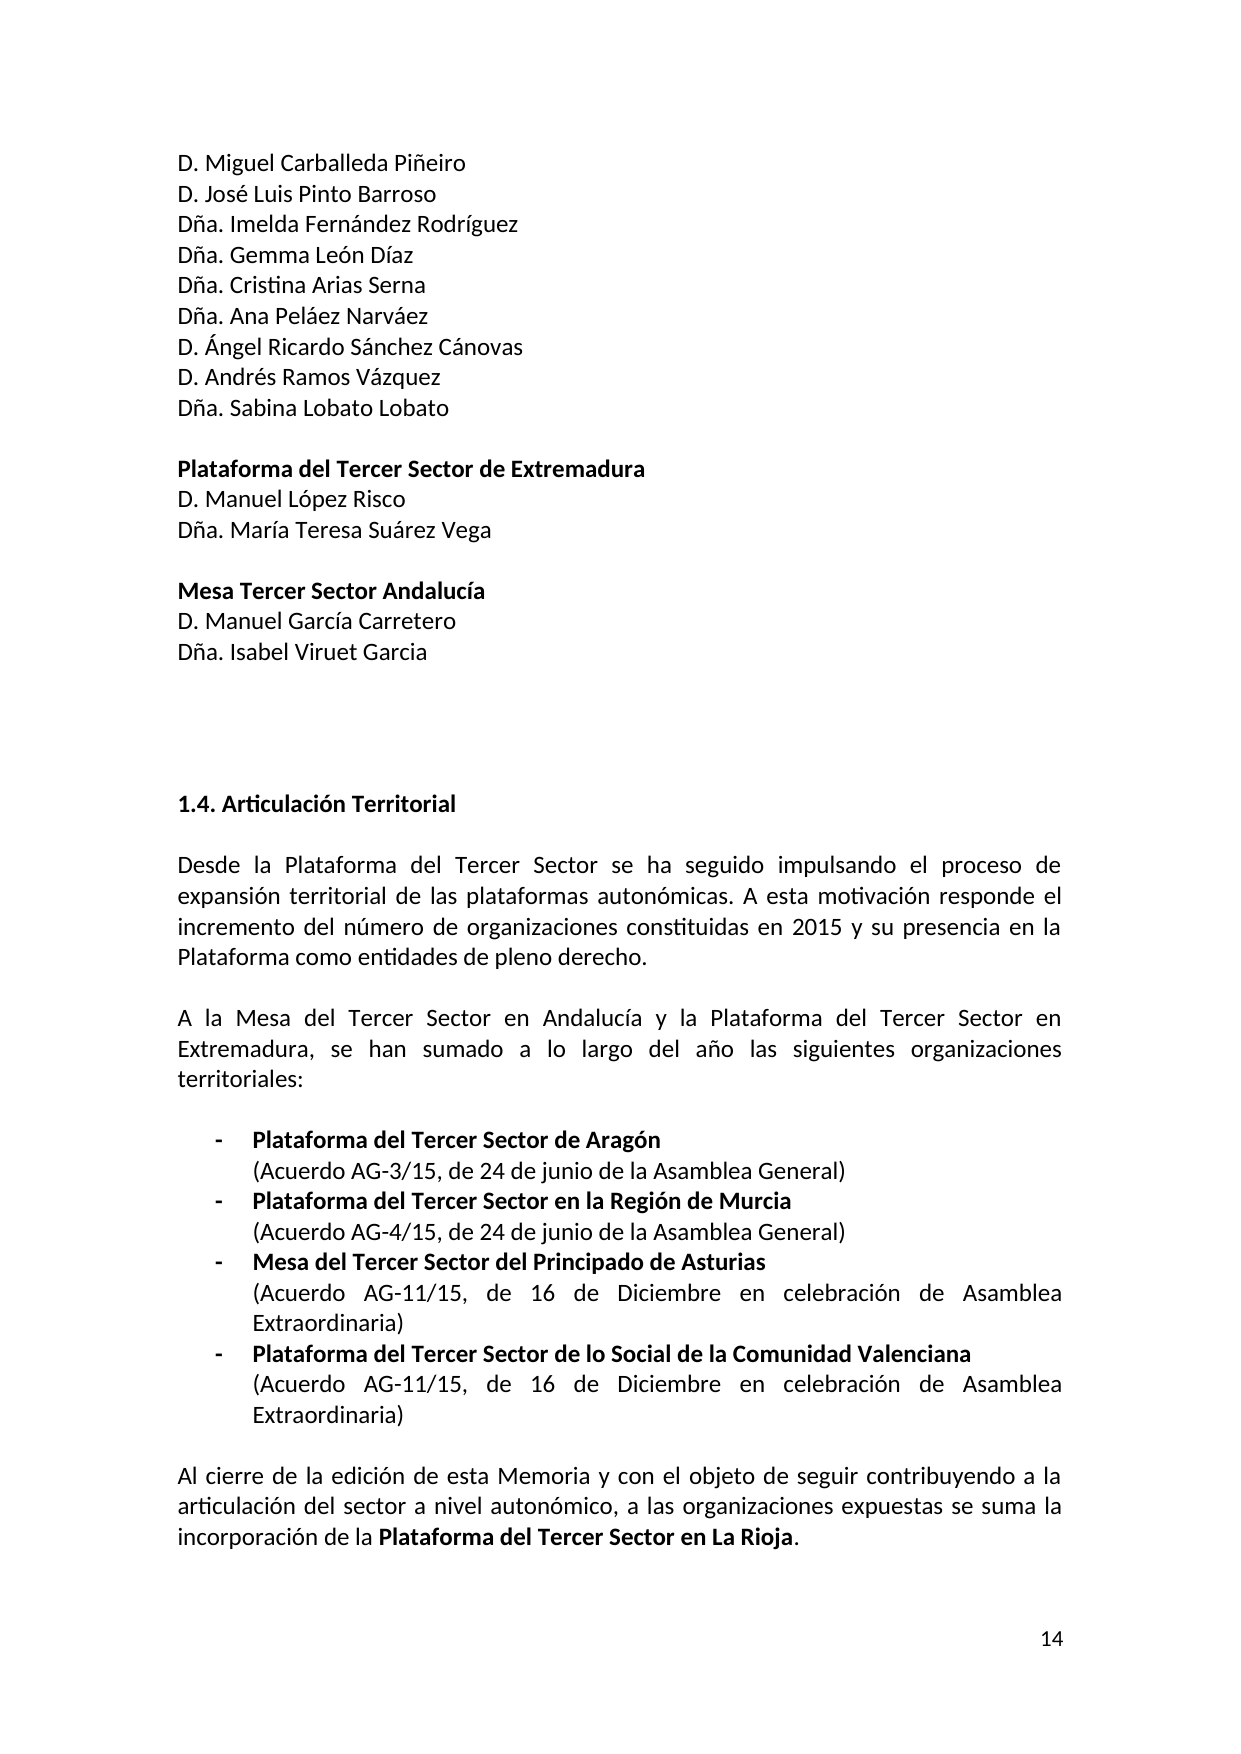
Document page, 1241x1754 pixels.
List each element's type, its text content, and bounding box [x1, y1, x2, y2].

text Desde la Plataforma del Tercer Sector se ha seguido impulsando el proceso de expansión territorial de las plataformas autonómicas. A esta motivación responde el incremento del número de organizaciones constituidas en 2015 y su presencia en la Plataforma como entidades de pleno derecho. [177, 849, 1063, 972]
list Plataforma del Tercer Sector de Aragón [215, 1124, 1063, 1155]
text D. Manuel García Carretero [177, 605, 1063, 636]
list (Acuerdo AG-11/15, de 16 de Diciembre en celebración de Asamblea Extraordinaria) [252, 1368, 1063, 1429]
list (Acuerdo AG-4/15, de 24 de junio de la Asamblea General) [252, 1216, 1063, 1246]
text Dña. Ana Peláez Narváez [177, 300, 1063, 331]
text Plataforma del Tercer Sector de Extremadura [177, 453, 1063, 483]
text Al cierre de la edición de esta Memoria y con el objeto de seguir contribuyendo a la articulación del sector a nivel autonómico, a las organizaciones expuestas se suma la incorporación de la Plataforma del Tercer Sector en La Rioja. [177, 1460, 1063, 1552]
text Dña. Isabel Viruet Garcia [177, 636, 1063, 666]
text Dña. Sabina Lobato Lobato [177, 392, 1063, 422]
text Mesa Tercer Sector Andalucía [177, 575, 1063, 605]
list Mesa del Tercer Sector del Principado de Asturias [215, 1246, 1063, 1277]
text Dña. Imelda Fernández Rodríguez [177, 209, 1063, 239]
list (Acuerdo AG-11/15, de 16 de Diciembre en celebración de Asamblea Extraordinaria) [252, 1277, 1063, 1338]
list Plataforma del Tercer Sector de lo Social de la Comunidad Valenciana [215, 1338, 1063, 1368]
text D. Manuel López Risco [177, 483, 1063, 514]
text Dña. Cristina Arias Serna [177, 270, 1063, 300]
text D. José Luis Pinto Barroso [177, 178, 1063, 209]
text D. Miguel Carballeda Piñeiro [177, 148, 1063, 178]
text Dña. Gemma León Díaz [177, 239, 1063, 270]
list (Acuerdo AG-3/15, de 24 de junio de la Asamblea General) [252, 1155, 1063, 1185]
text D. Andrés Ramos Vázquez [177, 361, 1063, 392]
text 1.4. Articulación Territorial [177, 788, 1063, 819]
text D. Ángel Ricardo Sánchez Cánovas [177, 331, 1063, 361]
text Dña. María Teresa Suárez Vega [177, 514, 1063, 544]
text A la Mesa del Tercer Sector en Andalucía y la Plataforma del Tercer Sector en Extremadura, se han sumado a lo largo del año las siguientes organizaciones territoriales: [177, 1002, 1063, 1094]
list Plataforma del Tercer Sector en la Región de Murcia [215, 1185, 1063, 1216]
